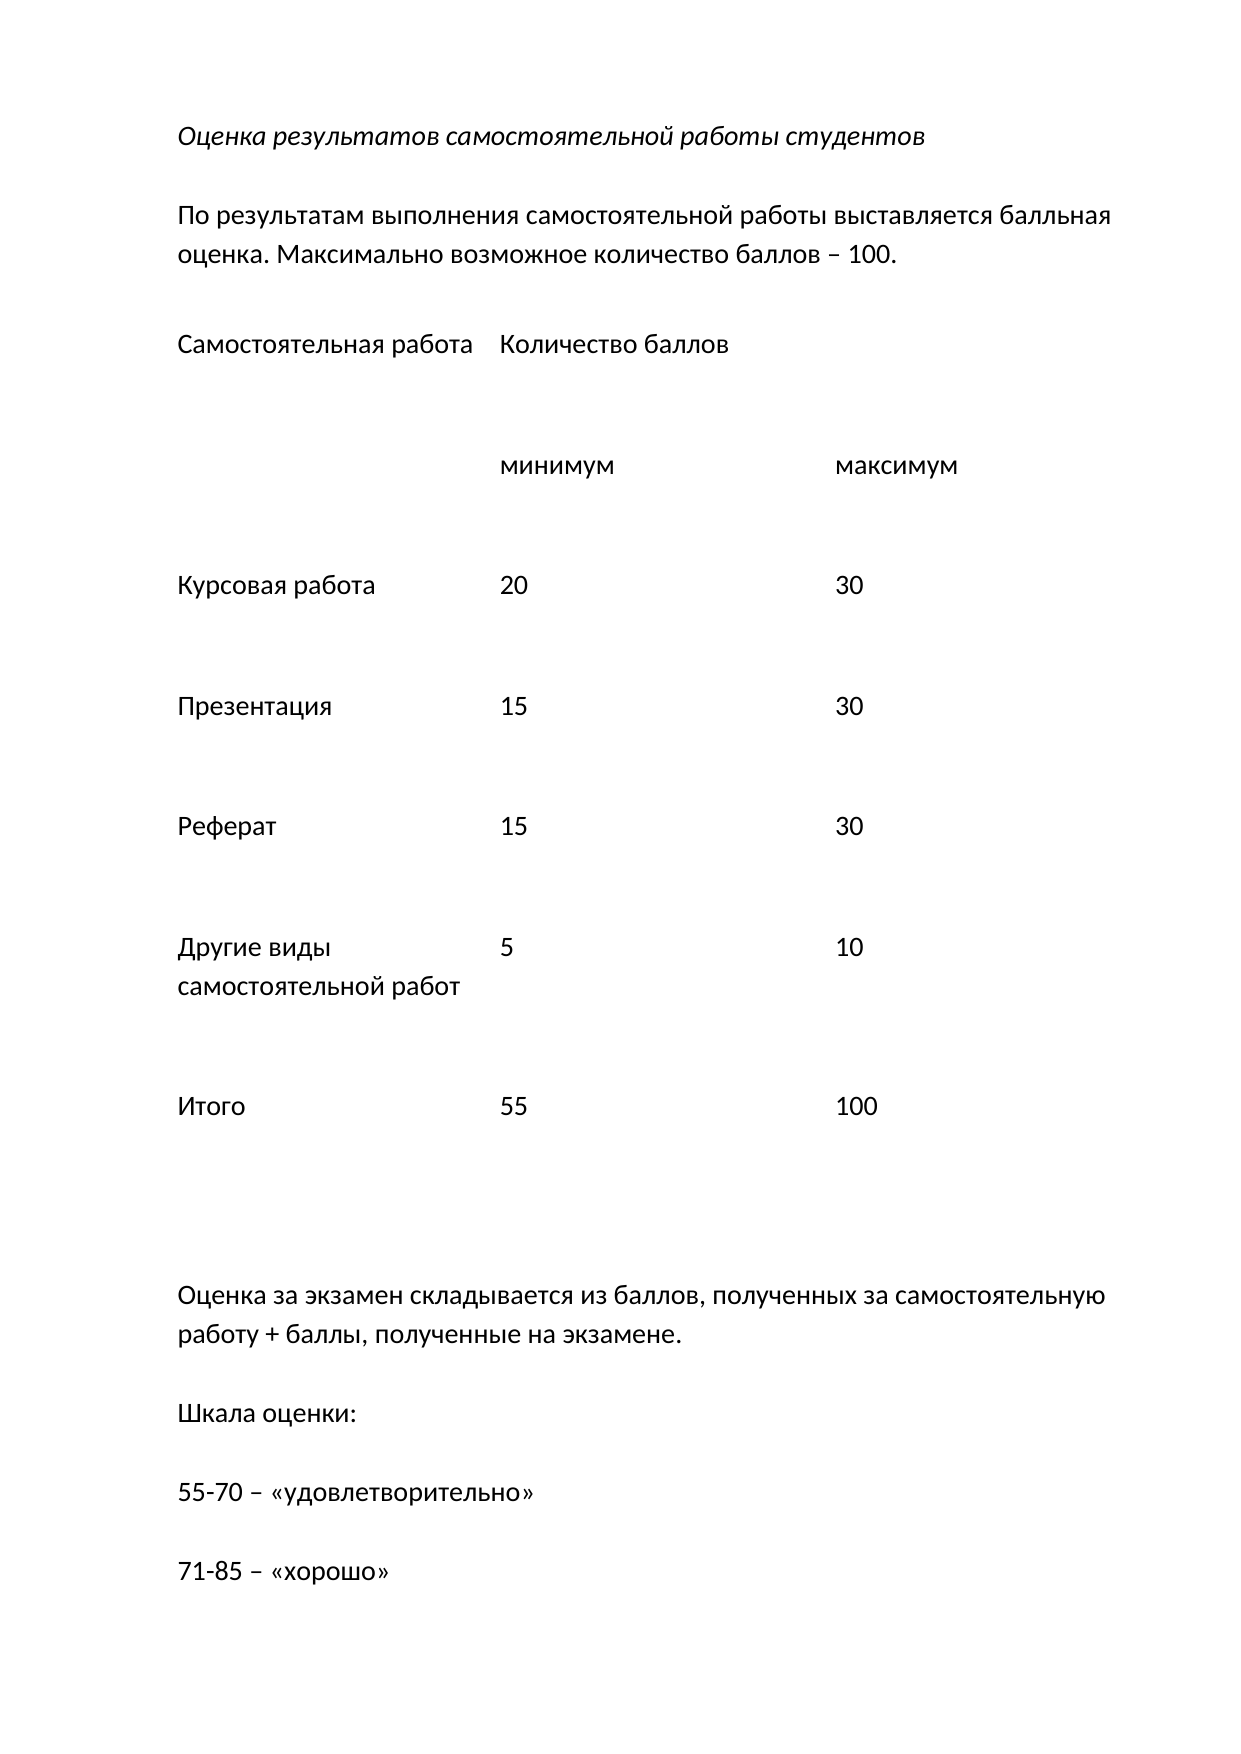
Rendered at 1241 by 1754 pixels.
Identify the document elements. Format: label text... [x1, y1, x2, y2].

table_cell Презентация [166, 637, 489, 758]
table_header Самостоятельная работа [166, 276, 489, 517]
table_cell Курсовая работа [166, 517, 489, 637]
table_cell Итого [166, 1038, 489, 1158]
table_cell 15 [489, 758, 824, 878]
table_cell 30 [824, 517, 1171, 637]
table_cell 5 [489, 878, 824, 1038]
table_cell 15 [489, 637, 824, 758]
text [177, 1158, 1152, 1627]
table_cell максимум [824, 396, 1171, 517]
table_cell Реферат [166, 758, 489, 878]
table_cell 20 [489, 517, 824, 637]
table_cell 100 [824, 1038, 1171, 1158]
table_cell минимум [489, 396, 824, 517]
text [177, 118, 1152, 271]
table_cell 30 [824, 637, 1171, 758]
table_header Количество баллов [489, 276, 1171, 396]
table_cell 30 [824, 758, 1171, 878]
table_cell 55 [489, 1038, 824, 1158]
table_cell 10 [824, 878, 1171, 1038]
table_cell Другие виды самостоятельной работ [166, 878, 489, 1038]
